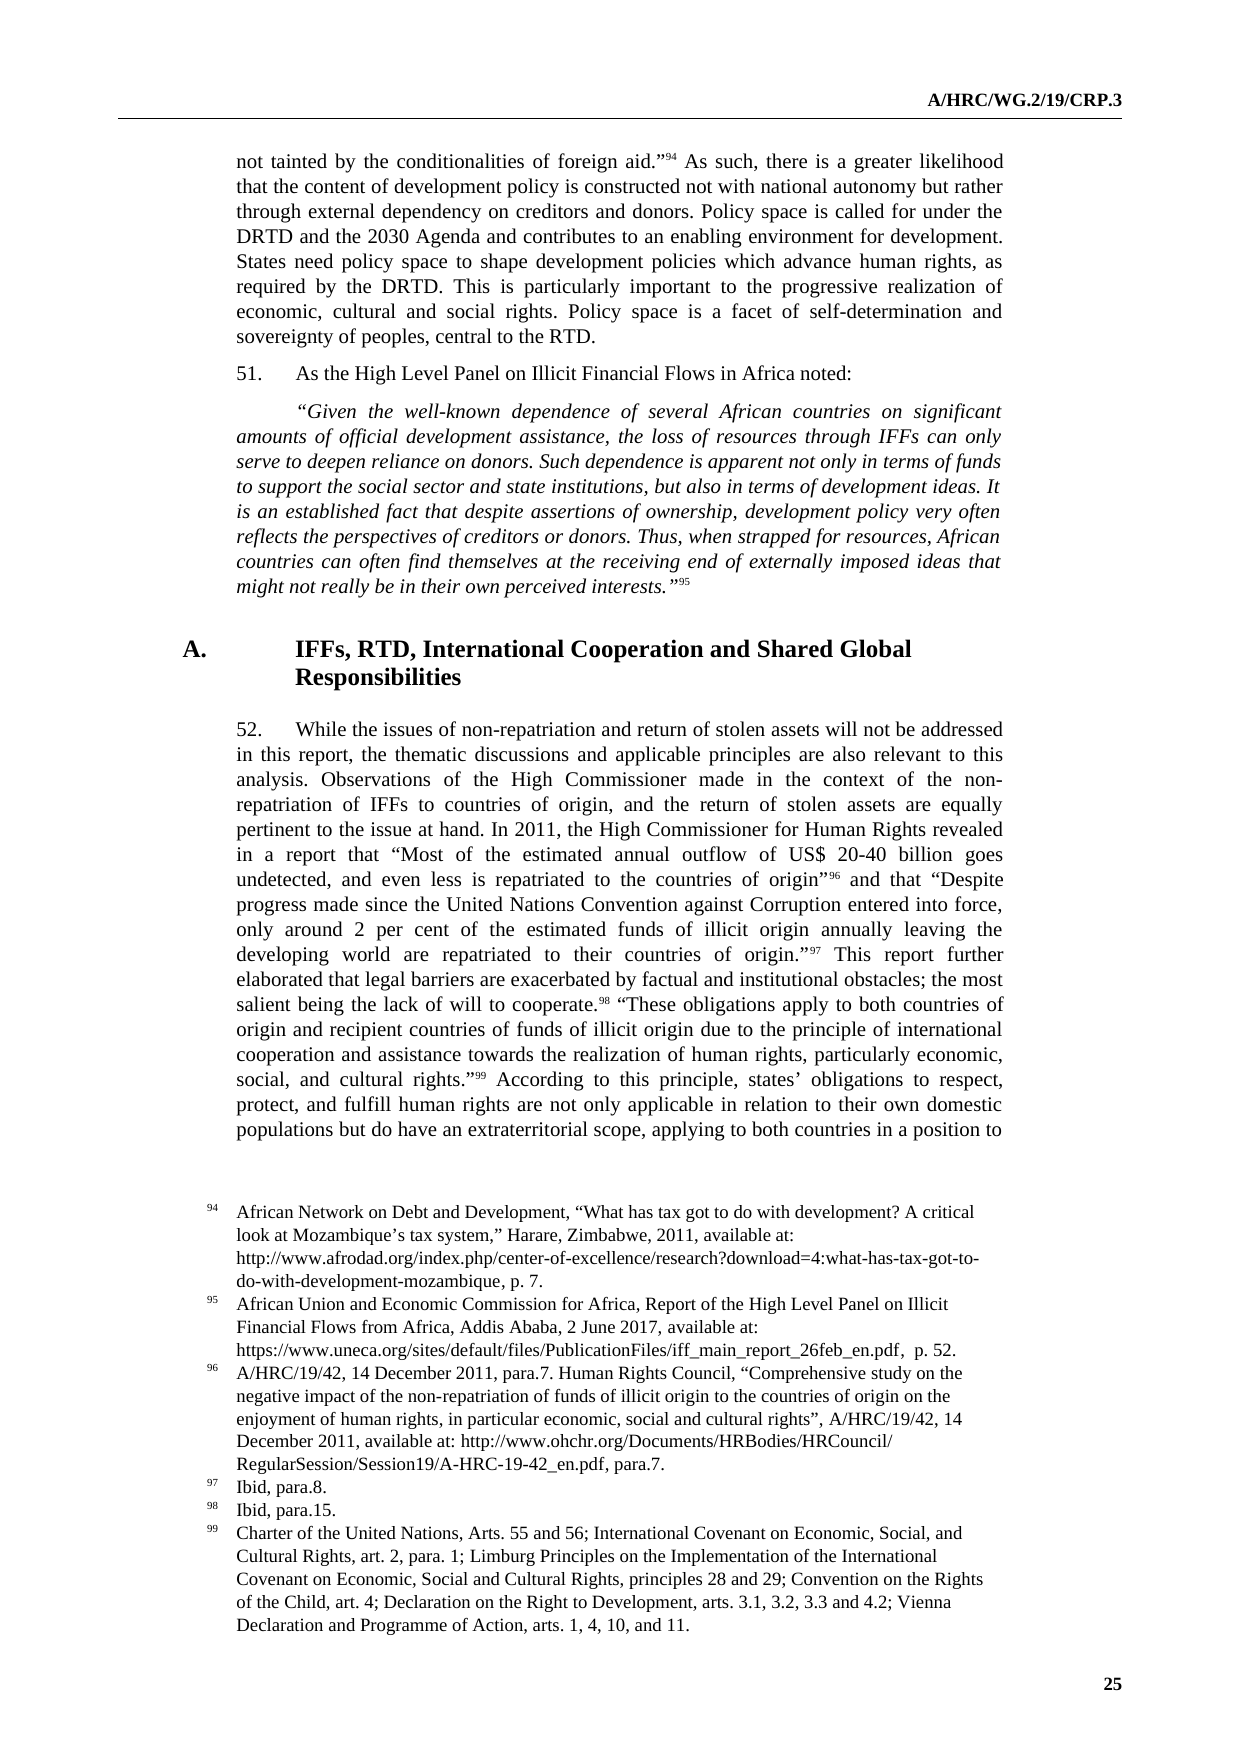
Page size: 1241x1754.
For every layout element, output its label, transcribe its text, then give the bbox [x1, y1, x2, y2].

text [236, 148, 1004, 348]
text 52. While the issues of non-repatriation and return of stolen assets will not be addressed in this report, the thematic discussions and applicable principles are also relevant to this analysis. Observations of the High Commissioner made in the context of the non-repatriation of IFFs to countries of origin, and the return of stolen assets are equally pertinent to the issue at hand. In 2011, the High Commissioner for Human Rights revealed in a report that “Most of the estimated annual outflow of US$ 20-40 billion goes undetected, and even less is repatriated to the countries of origin” and that “Despite progress made since the United Nations Convention against Corruption entered into force, only around 2 per cent of the estimated funds of illicit origin annually leaving the developing world are repatriated to their countries of origin.” This report further elaborated that legal barriers are exacerbated by factual and institutional obstacles; the most salient being the lack of will to cooperate. “These obligations apply to both countries of origin and recipient countries of funds of illicit origin due to the principle of international cooperation and assistance towards the realization of human rights, particularly economic, social, and cultural rights.” According to this principle, states’ obligations to respect, protect, and fulfill human rights are not only applicable in relation to their own domestic populations but do have an extraterritorial scope, applying to both countries in a position to assist and countries in need of assistance. ‘Mutual responsibility’ explained by OHCHR is also very pertinent to the issue at hand: “As with other forms of international cooperation, such as international cooperation for development and for the realization of economic, social, and cultural rights, mutual legal assistance implies a mutual responsibility. “Therefore, a human rights-based approach to the asset-recovery process not only demands that countries of origin make every effort to achieve the recovery and repatriation of proceeds of corruption for implementation of their international human rights obligations, it also demands that recipient countries understand repatriation not as a discretionary measure but also as a duty derived from the obligations of international cooperation and assistance.” The negative impact of the non-repatriation of funds of illicit origin to the countries of origin on the enjoyment of human rights, in particular economic, social and cultural rights has been further elaborated by OHCHR as follows: “Beyond the relationship between available economic resources and human rights obligations, the non-repatriation of funds of illicit origin has an impact on the rule of law in the country of origin.” [236, 716, 1004, 1141]
text 51. As the High Level Panel on Illicit Financial Flows in Africa noted: [236, 360, 1004, 385]
text “Given the well-known dependence of several African countries on significant amounts of official development assistance, the loss of resources through IFFs can only serve to deepen reliance on donors. Such dependence is apparent not only in terms of funds to support the social sector and state institutions, but also in terms of development ideas. It is an established fact that despite assertions of ownership, development policy very often reflects the perspectives of creditors or donors. Thus, when strapped for resources, African countries can often find themselves at the receiving end of externally imposed ideas that might not really be in their own perceived interests.” [236, 398, 1004, 598]
text A. IFFs, RTD, International Cooperation and Shared Global Responsibilities [118, 635, 1004, 691]
